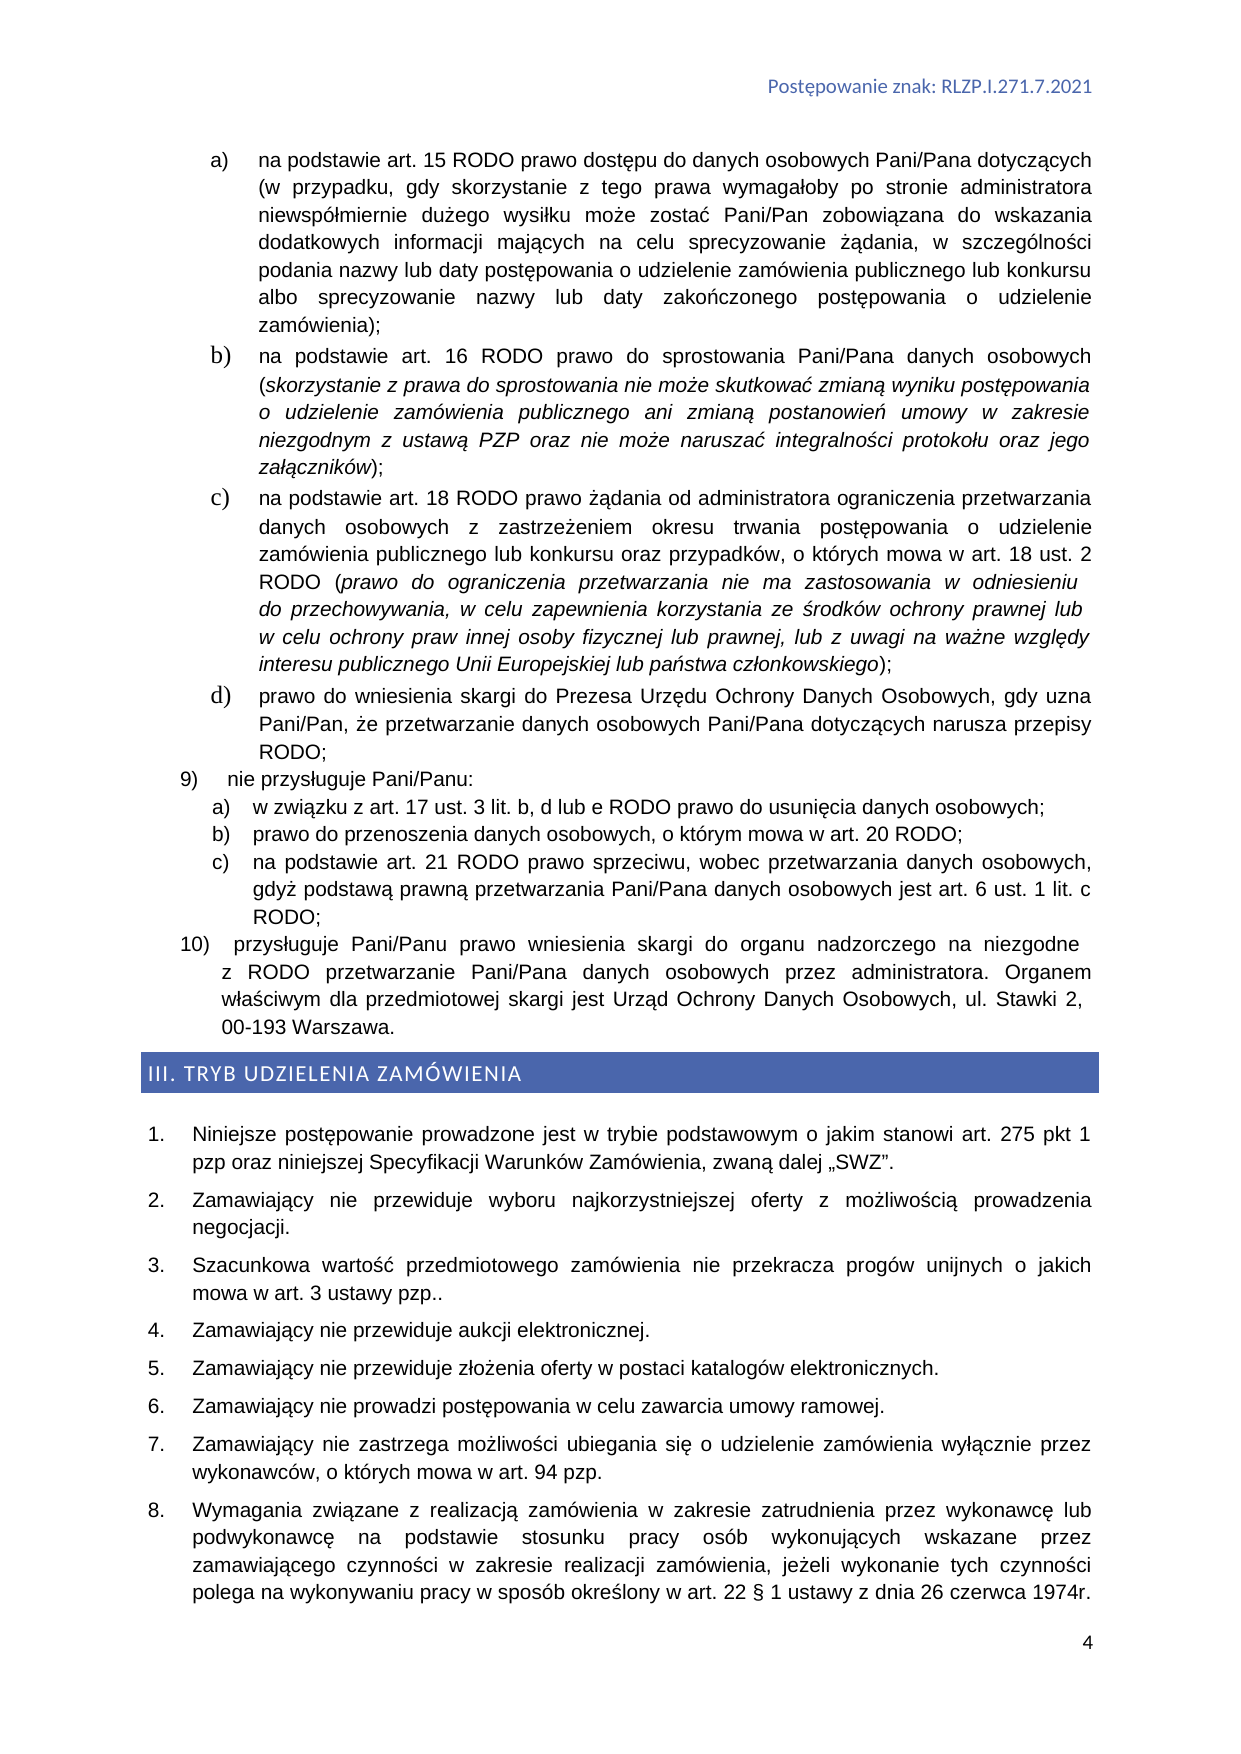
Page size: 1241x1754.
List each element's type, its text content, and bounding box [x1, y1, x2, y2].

list w związku z art. 17 ust. 3 lit. b, d lub e RODO prawo do usunięcia danych osobowych; [212, 794, 1093, 818]
list Szacunkowa wartość przedmiotowego zamówienia nie przekracza progów unijnych o jakich mowa w art. 3 ustawy pzp.. [148, 1253, 1093, 1304]
list Zamawiający nie przewiduje wyboru najkorzystniejszej oferty z możliwością prowadzenia negocjacji. [148, 1187, 1093, 1239]
list prawo do przenoszenia danych osobowych, o którym mowa w art. 20 RODO; [212, 822, 1093, 846]
list nie przysługuje Pani/Panu: [180, 767, 1093, 791]
list Zamawiający nie przewiduje złożenia oferty w postaci katalogów elektronicznych. [148, 1356, 1093, 1380]
list Zamawiający nie przewiduje aukcji elektronicznej. [148, 1318, 1093, 1342]
list na podstawie art. 21 RODO prawo sprzeciwu, wobec przetwarzania danych osobowych, gdyż podstawą prawną przetwarzania Pani/Pana danych osobowych jest art. 6 ust. 1 lit. c RODO; [212, 849, 1093, 928]
list przysługuje Pani/Panu prawo wniesienia skargi do organu nadzorczego na niezgodne z RODO przetwarzanie Pani/Pana danych osobowych przez administratora. Organem właściwym dla przedmiotowej skargi jest Urząd Ochrony Danych Osobowych, ul. Stawki 2, 00-193 Warszawa. [180, 932, 1093, 1038]
list Zamawiający nie prowadzi postępowania w celu zawarcia umowy ramowej. [148, 1394, 1093, 1418]
list na podstawie art. 16 RODO prawo do sprostowania Pani/Pana danych osobowych (skorzystanie z prawa do sprostowania nie może skutkować zmianą wyniku postępowania o udzielenie zamówienia publicznego ani zmianą postanowień umowy w zakresie niezgodnym z ustawą PZP oraz nie może naruszać integralności protokołu oraz jego załączników); [210, 340, 1093, 479]
subtitle III. Tryb udzielenia zamówienia [148, 1059, 1093, 1087]
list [148, 1497, 1093, 1604]
list na podstawie art. 18 RODO prawo żądania od administratora ograniczenia przetwarzania danych osobowych z zastrzeżeniem okresu trwania postępowania o udzielenie zamówienia publicznego lub konkursu oraz przypadków, o których mowa w art. 18 ust. 2 RODO (prawo do ograniczenia przetwarzania nie ma zastosowania w odniesieniu do przechowywania, w celu zapewnienia korzystania ze środków ochrony prawnej lub w celu ochrony praw innej osoby fizycznej lub prawnej, lub z uwagi na ważne względy interesu publicznego Unii Europejskiej lub państwa członkowskiego); [210, 482, 1093, 676]
list Niniejsze postępowanie prowadzone jest w trybie podstawowym o jakim stanowi art. 275 pkt 1 pzp oraz niniejszej Specyfikacji Warunków Zamówienia, zwaną dalej „SWZ”. [148, 1122, 1093, 1173]
list na podstawie art. 15 RODO prawo dostępu do danych osobowych Pani/Pana dotyczących (w przypadku, gdy skorzystanie z tego prawa wymagałoby po stronie administratora niewspółmiernie dużego wysiłku może zostać Pani/Pan zobowiązana do wskazania dodatkowych informacji mających na celu sprecyzowanie żądania, w szczególności podania nazwy lub daty postępowania o udzielenie zamówienia publicznego lub konkursu albo sprecyzowanie nazwy lub daty zakończonego postępowania o udzielenie zamówienia); [210, 148, 1093, 337]
list prawo do wniesienia skargi do Prezesa Urzędu Ochrony Danych Osobowych, gdy uzna Pani/Pan, że przetwarzanie danych osobowych Pani/Pana dotyczących narusza przepisy RODO; [210, 680, 1093, 763]
list Zamawiający nie zastrzega możliwości ubiegania się o udzielenie zamówienia wyłącznie przez wykonawców, o których mowa w art. 94 pzp. [148, 1432, 1093, 1483]
